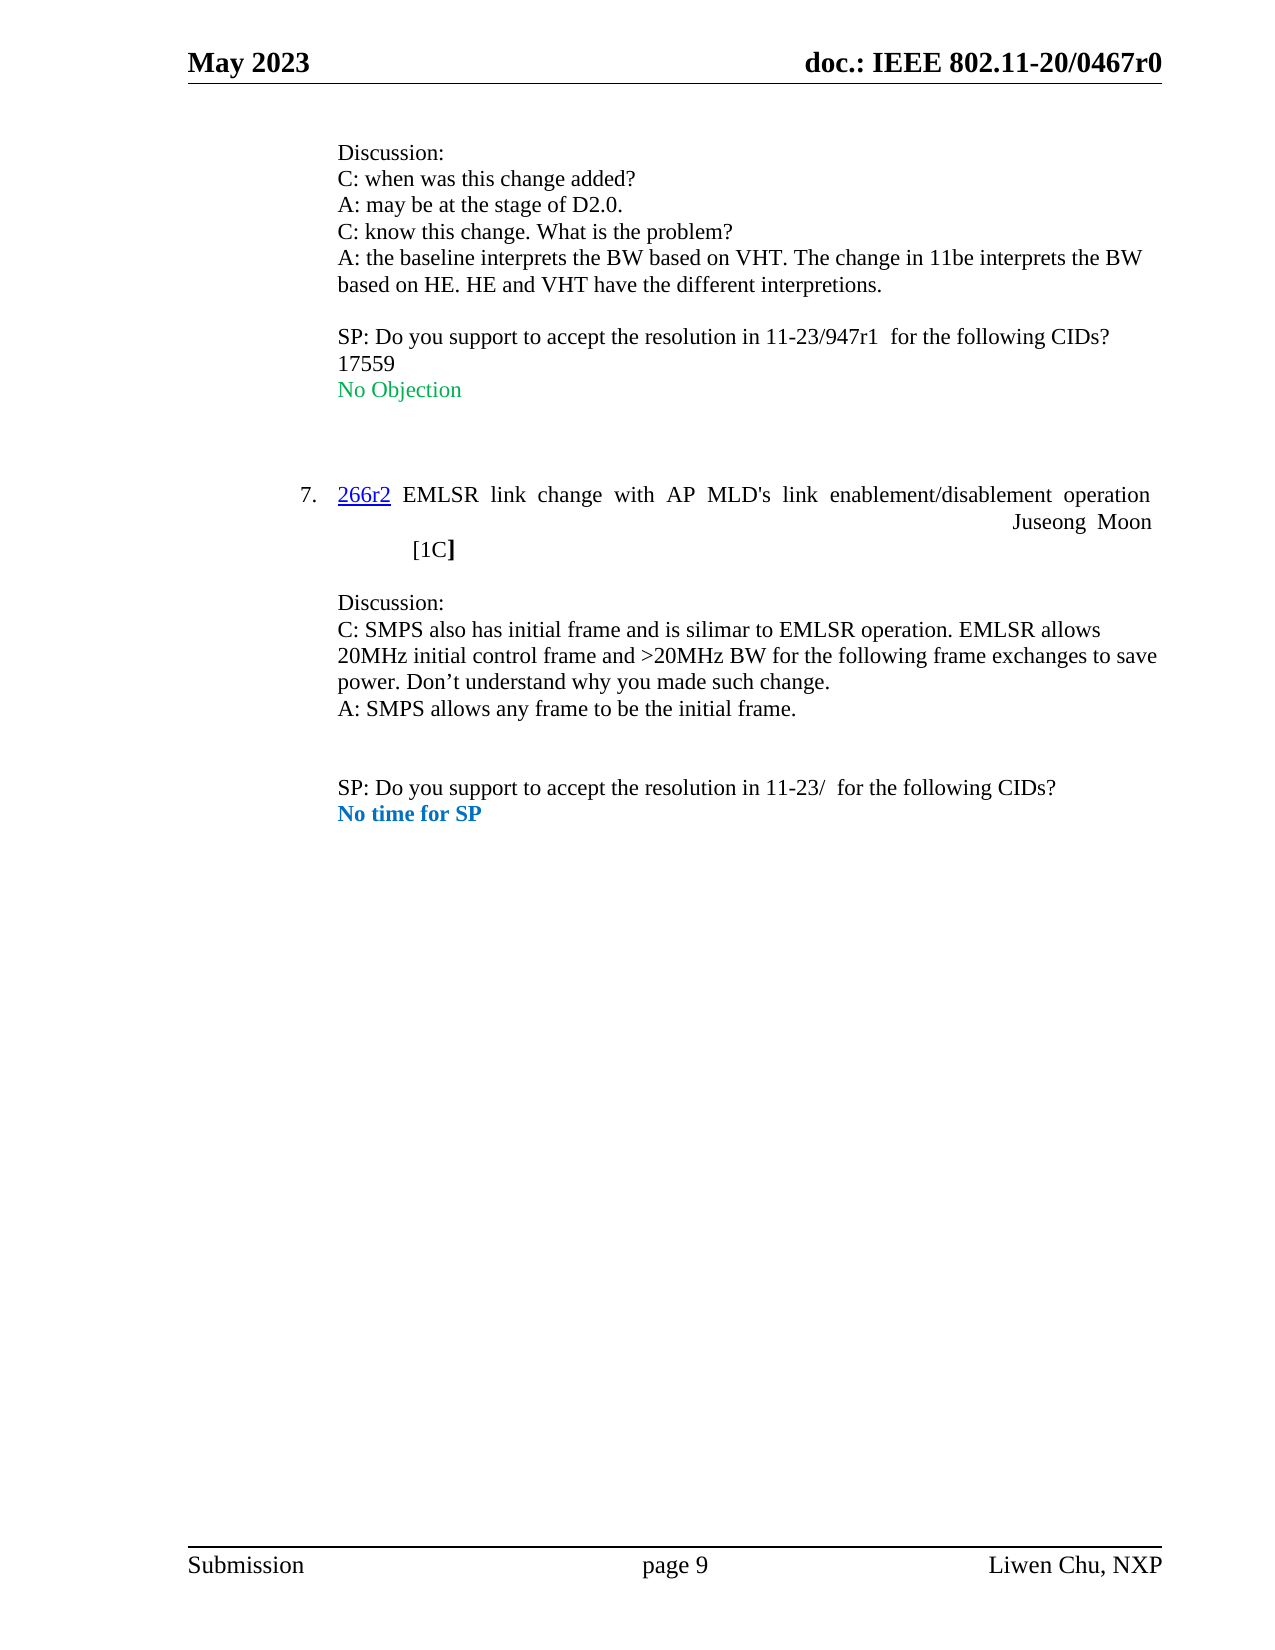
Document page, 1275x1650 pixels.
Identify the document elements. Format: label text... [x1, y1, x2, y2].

list Discussion: [337, 589, 1162, 616]
text SP: Do you support to accept the resolution in 11-23/ for the following CIDs? [262, 774, 1162, 800]
list A: SMPS allows any frame to be the initial frame. [337, 695, 1162, 721]
text No Objection [262, 376, 1162, 402]
list C: know this change. What is the problem? [337, 218, 1162, 244]
text SP: Do you support to accept the resolution in 11-23/947r1 for the following CIDs? [262, 323, 1162, 350]
list A: the baseline interprets the BW based on VHT. The change in 11be interprets the BW based on HE. HE and VHT have the different interpretions. [337, 244, 1162, 297]
list 266r2 EMLSR link change with AP MLD's link enablement/disablement operation Juseong Moon [1C] [300, 481, 1162, 563]
text No time for SP [262, 800, 1162, 826]
list C: SMPS also has initial frame and is silimar to EMLSR operation. EMLSR allows 20MHz initial control frame and >20MHz BW for the following frame exchanges to save power. Don’t understand why you made such change. [337, 616, 1162, 695]
list C: when was this change added? [337, 165, 1162, 192]
list A: may be at the stage of D2.0. [337, 192, 1162, 218]
list Discussion: [337, 139, 1162, 165]
text 17559 [262, 350, 1162, 376]
